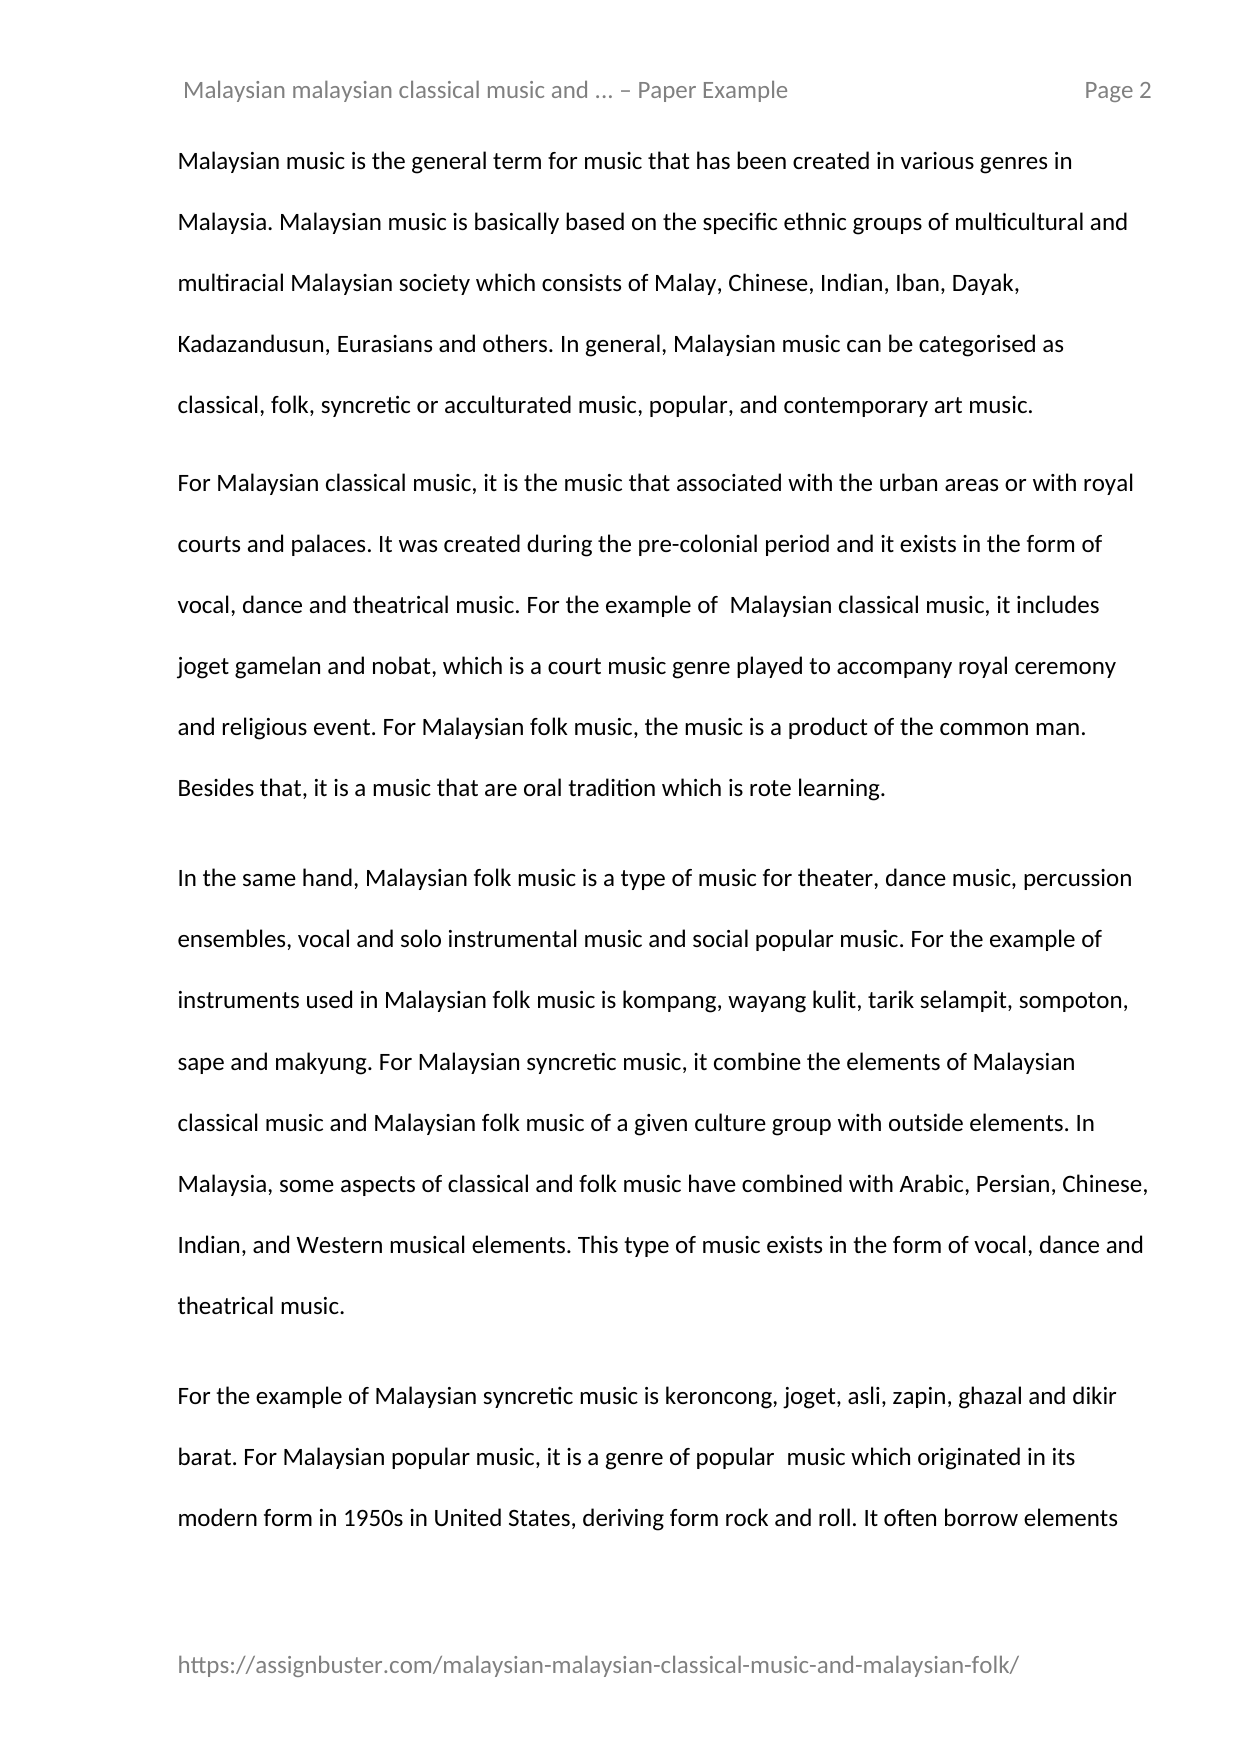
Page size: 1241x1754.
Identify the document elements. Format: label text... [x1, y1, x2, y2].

text In the same hand, Malaysian folk music is a type of music for theater, dance music, percussion ensembles, vocal and solo instrumental music and social popular music. For the example of instruments used in Malaysian folk music is kompang, wayang kulit, tarik selampit, sompoton, sape and makyung. For Malaysian syncretic music, it combine the elements of Malaysian classical music and Malaysian folk music of a given culture group with outside elements. In Malaysia, some aspects of classical and folk music have combined with Arabic, Persian, Chinese, Indian, and Western musical elements. This type of music exists in the form of vocal, dance and theatrical music. [177, 863, 1152, 1320]
text Malaysian music is the general term for music that has been created in various genres in Malaysia. Malaysian music is basically based on the specific ethnic groups of multicultural and multiracial Malaysian society which consists of Malay, Chinese, Indian, Iban, Dayak, Kadazandusun, Eurasians and others. In general, Malaysian music can be categorised as classical, folk, syncretic or acculturated music, popular, and contemporary art music. [177, 145, 1152, 420]
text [177, 1380, 1152, 1533]
text For Malaysian classical music, it is the music that associated with the urban areas or with royal courts and palaces. It was created during the pre-colonial period and it exists in the form of vocal, dance and theatrical music. For the example of Malaysian classical music, it includes joget gamelan and nobat, which is a court music genre played to accompany royal ceremony and religious event. For Malaysian folk music, the music is a product of the common man. Besides that, it is a music that are oral tradition which is rote learning. [177, 467, 1152, 803]
